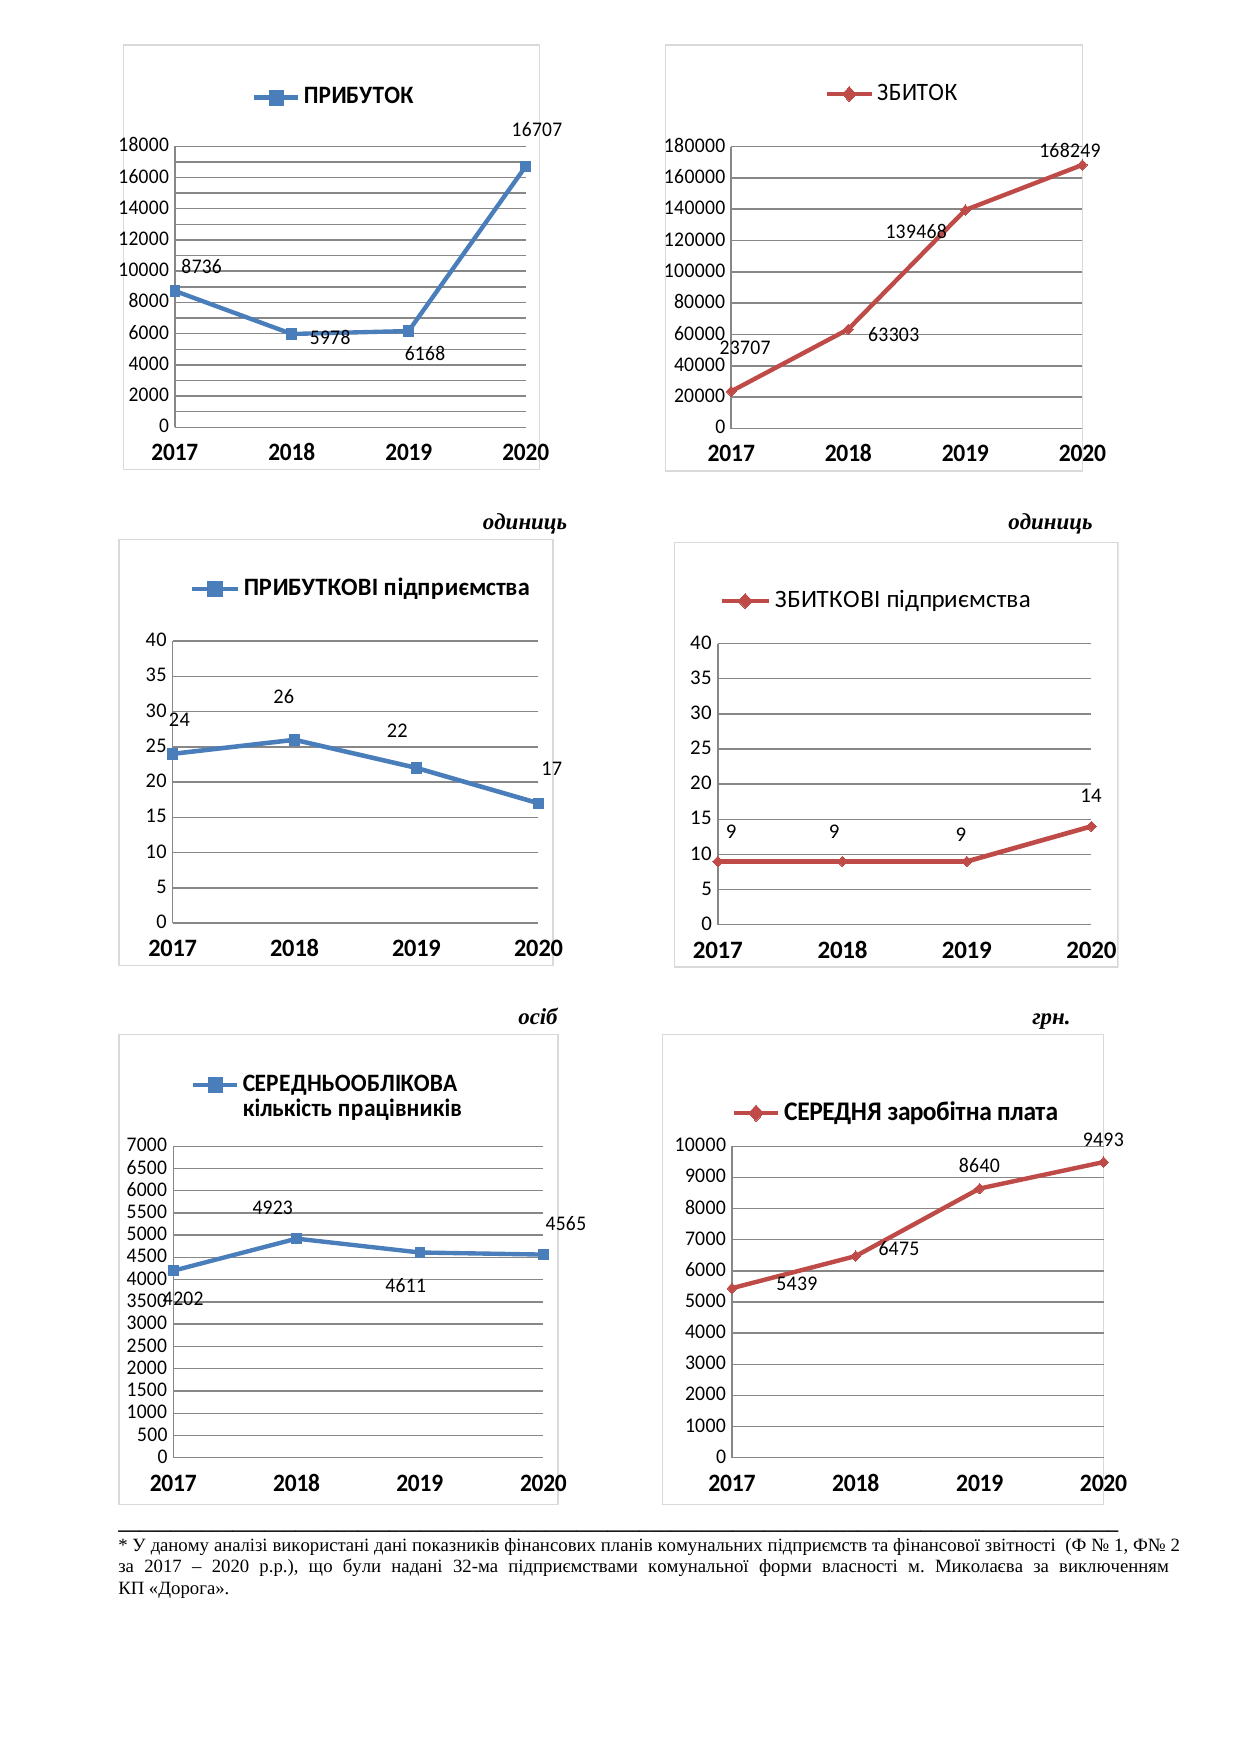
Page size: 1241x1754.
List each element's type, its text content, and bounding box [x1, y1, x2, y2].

text осіб грн. [118, 1003, 1181, 1029]
text * У даному аналізі використані дані показників фінансових планів комунальних підприємств та фінансової звітності (Ф № 1, Ф№ 2 за 2017 – 2020 р.р.), що були надані 32-ма підприємствами комунальної форми власності м. Миколаєва за виключенням КП «Дорога». [118, 1534, 1181, 1598]
text ________________________________________________________________________________________________ [118, 1510, 1181, 1534]
text одиниць одиниць [118, 508, 1196, 534]
